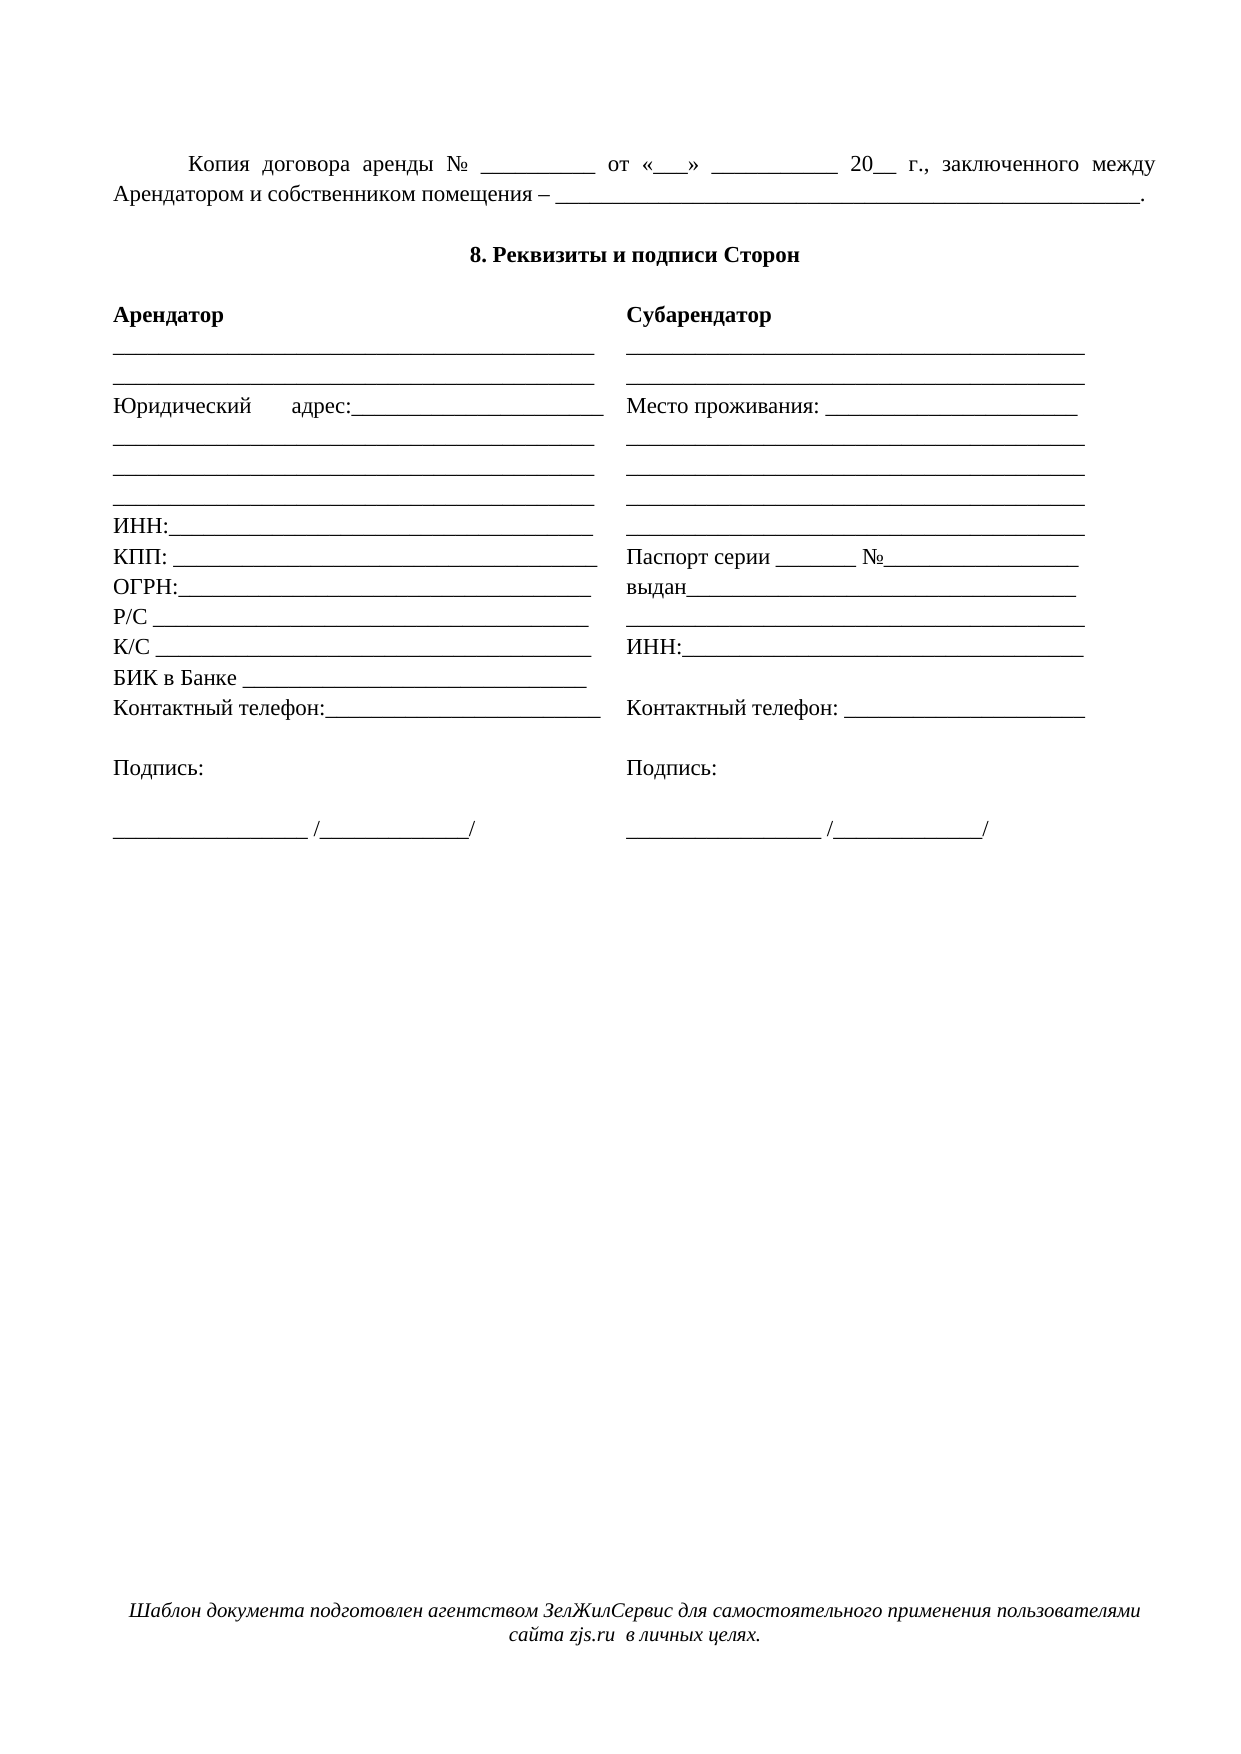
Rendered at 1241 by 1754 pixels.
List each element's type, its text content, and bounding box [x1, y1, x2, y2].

table_header Субарендатор ________________________________________________________________________________ Место проживания: ______________________ ________________________________________ ________________________________________ ________________________________________ ________________________________________ Паспорт серии _______ №_________________ выдан__________________________________ ________________________________________ ИНН:___________________________________ Контактный телефон: _____________________ Подпись: _________________ /_____________/ [615, 301, 1098, 875]
text 8. Реквизиты и подписи Сторон [113, 241, 1157, 267]
table_header Арендатор ____________________________________________________________________________________ Юридический адрес:______________________ __________________________________________ __________________________________________ __________________________________________ ИНН:_____________________________________ КПП: _____________________________________ ОГРН:____________________________________ Р/С ______________________________________ К/С ______________________________________ БИК в Банке ______________________________ Контактный телефон:________________________ Подпись: _________________ /_____________/ [102, 301, 615, 875]
text Копия договора аренды № __________ от «___» ___________ 20__ г., заключенного между Арендатором и собственником помещения – ___________________________________________________. [113, 150, 1157, 207]
